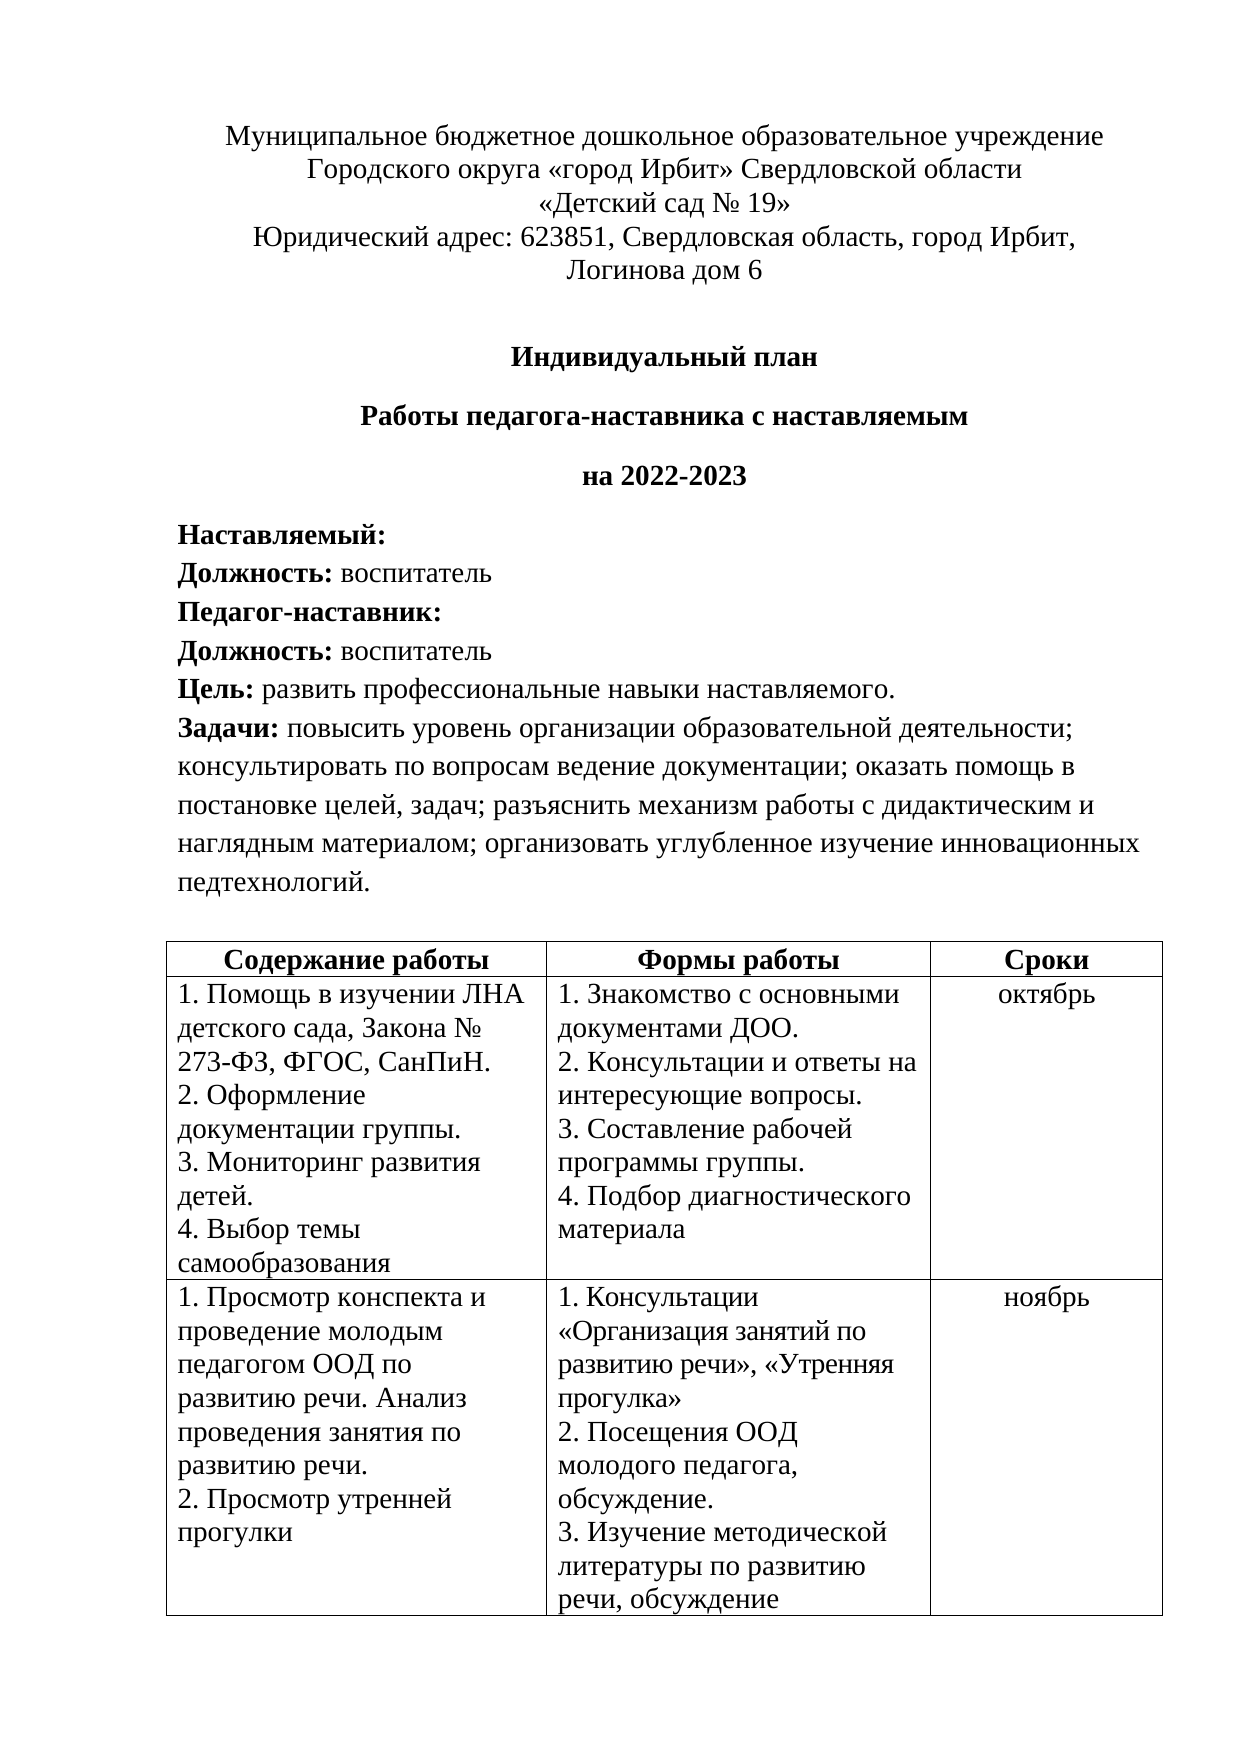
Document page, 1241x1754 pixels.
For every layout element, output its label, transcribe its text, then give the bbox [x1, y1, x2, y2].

text Должность: воспитатель [177, 556, 1152, 589]
text Муниципальное бюджетное дошкольное образовательное учреждение [177, 118, 1152, 152]
table_cell 1. Консультации «Организация занятий по развитию речи», «Утренняя прогулка» 2. Посещения ООД молодого педагога, обсуждение. 3. Изучение методической литературы по развитию речи, обсуждение [547, 1280, 930, 1615]
table_cell октябрь [931, 977, 1162, 1278]
text Педагог-наставник: [177, 594, 1152, 628]
text Цель: развить профессиональные навыки наставляемого. [177, 671, 1152, 705]
text на 2022-2023 [177, 458, 1152, 491]
table_cell ноябрь [931, 1280, 1162, 1615]
text Работы педагога-наставника с наставляемым [177, 398, 1152, 432]
table_header Содержание работы [167, 942, 546, 976]
text «Детский сад № 19» [177, 185, 1152, 219]
text Наставляемый: [177, 517, 1152, 551]
table_cell 1. Просмотр конспекта и проведение молодым педагогом ООД по развитию речи. Анализ проведения занятия по развитию речи. 2. Просмотр утренней прогулки [167, 1280, 546, 1615]
text Задачи: повысить уровень организации образовательной деятельности; консультировать по вопросам ведение документации; оказать помощь в постановке целей, задач; разъяснить механизм работы с дидактическим и наглядным материалом; организовать углубленное изучение инновационных педтехнологий. [177, 710, 1152, 897]
text Должность: воспитатель [177, 633, 1152, 666]
text Юридический адрес: 623851, Свердловская область, город Ирбит, [177, 219, 1152, 252]
text Городского округа «город Ирбит» Свердловской области [177, 152, 1152, 185]
text Логинова дом 6 [177, 252, 1152, 286]
table_header Формы работы [547, 942, 930, 976]
table_header Сроки [931, 942, 1162, 976]
table_cell 1. Помощь в изучении ЛНА детского сада, Закона № 273-ФЗ, ФГОС, СанПиН. 2. Оформление документации группы. 3. Мониторинг развития детей. 4. Выбор темы самообразования [167, 977, 546, 1278]
text Индивидуальный план [177, 339, 1152, 372]
table_cell 1. Знакомство с основными документами ДОО. 2. Консультации и ответы на интересующие вопросы. 3. Составление рабочей программы группы. 4. Подбор диагностического материала [547, 977, 930, 1278]
